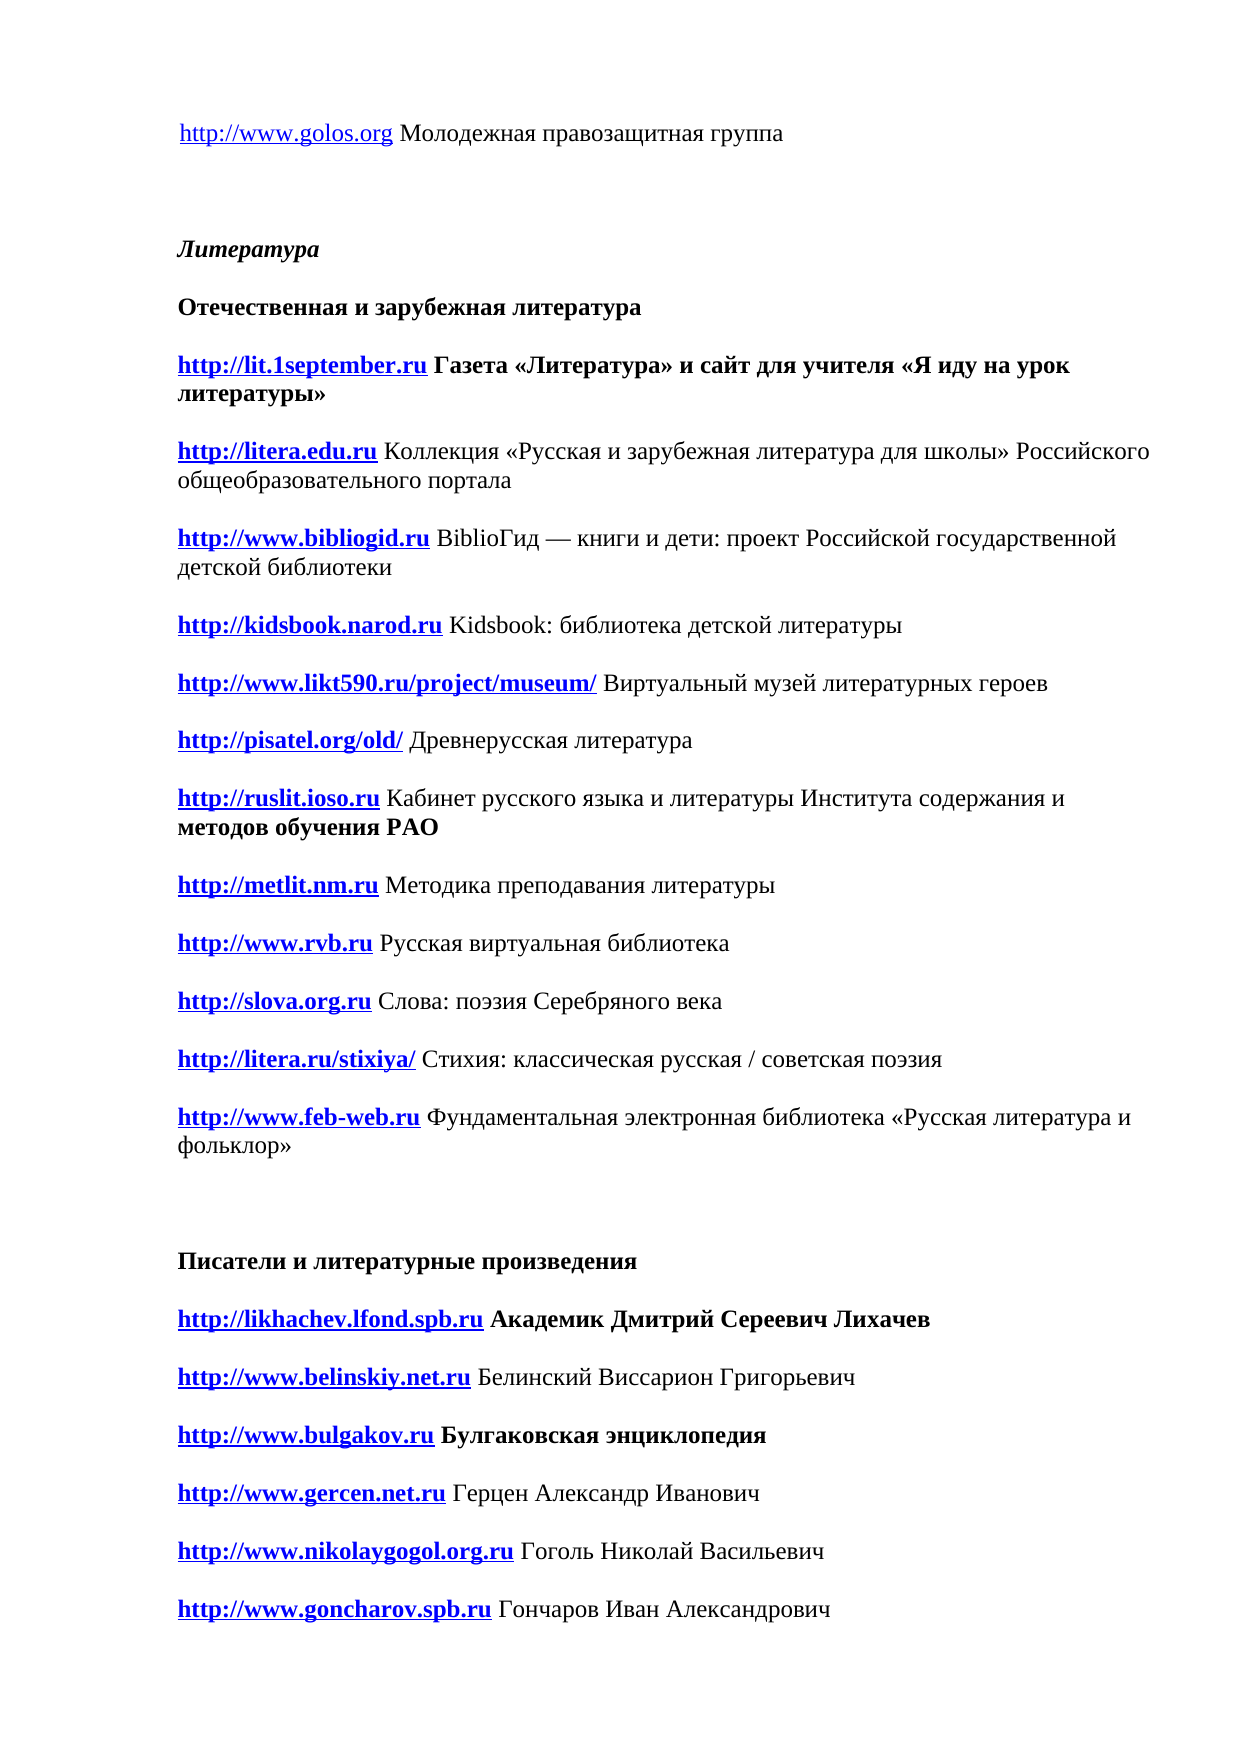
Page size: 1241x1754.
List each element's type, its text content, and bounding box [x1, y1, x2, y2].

text http://www.rvb.ru Русская виртуальная библиотека [177, 928, 1152, 957]
text Писатели и литературные произведения [177, 1246, 1152, 1275]
text http://slova.org.ru Слова: поэзия Серебряного века [177, 986, 1152, 1015]
text http://www.golos.org Молодежная правозащитная группа [179, 118, 1152, 147]
text http://www.nikolaygogol.org.ru Гоголь Николай Васильевич [177, 1536, 1152, 1565]
text http://kidsbook.narod.ru Kidsbook: библиотека детской литературы [177, 610, 1152, 638]
text http://www.gercen.net.ru Герцен Александр Иванович [177, 1478, 1152, 1507]
text http://www.likt590.ru/project/museum/ Виртуальный музей литературных героев [177, 668, 1152, 696]
text http://www.belinskiy.net.ru Белинский Виссарион Григорьевич [177, 1362, 1152, 1391]
text http://litera.ru/stixiya/ Стихия: классическая русская / советская поэзия [177, 1044, 1152, 1073]
text Отечественная и зарубежная литература [177, 292, 1152, 321]
text http://www.bibliogid.ru BiblioГид — книги и дети: проект Российской государственной детской библиотеки [177, 523, 1152, 581]
text http://ruslit.ioso.ru Кабинет русского языка и литературы Института содержания и методов обучения РАО [177, 783, 1152, 841]
text http://www.goncharov.spb.ru Гончаров Иван Александрович [177, 1594, 1152, 1623]
text http://www.feb-web.ru Фундаментальная электронная библиотека «Русская литература и фольклор» [177, 1102, 1152, 1159]
text Литература [177, 234, 1152, 263]
text http://metlit.nm.ru Методика преподавания литературы [177, 870, 1152, 899]
text http://pisatel.org/old/ Древнерусская литература [177, 726, 1152, 754]
text http://lit.1september.ru Газета «Литература» и сайт для учителя «Я иду на урок литературы» [177, 350, 1152, 407]
text http://likhachev.lfond.spb.ru Академик Дмитрий Сереевич Лихачев [177, 1304, 1152, 1333]
text http://www.bulgakov.ru Булгаковская энциклопедия [177, 1420, 1152, 1449]
text http://litera.edu.ru Коллекция «Русская и зарубежная литература для школы» Российского общеобразовательного портала [177, 436, 1152, 494]
